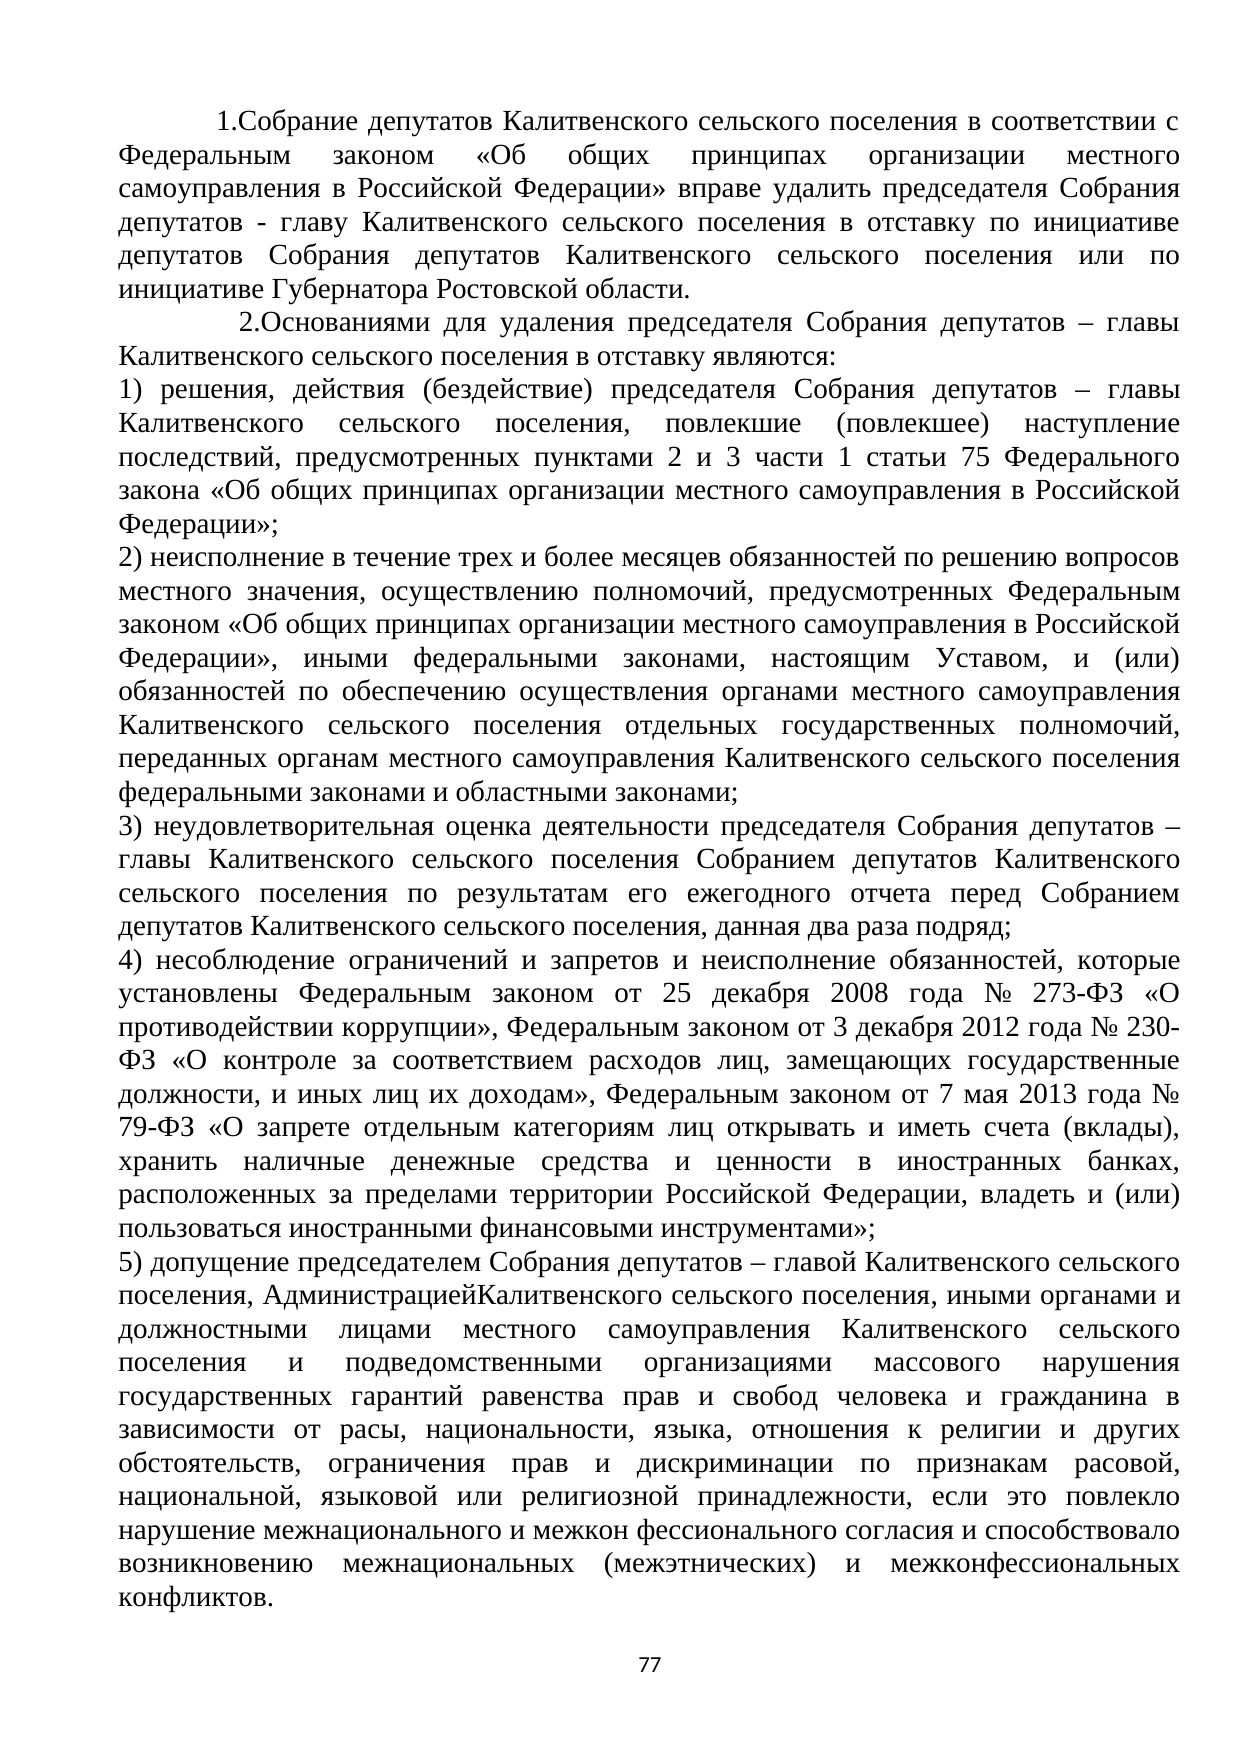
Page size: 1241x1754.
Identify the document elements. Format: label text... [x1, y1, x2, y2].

text 2.Основаниями для удаления председателя Собрания депутатов – главы Калитвенского сельского поселения в отставку являются: [118, 304, 1181, 372]
text 1) решения, действия (бездействие) председателя Собрания депутатов – главы Калитвенского сельского поселения, повлекшие (повлекшее) наступление последствий, предусмотренных пунктами 2 и 3 части 1 статьи 75 Федерального закона «Об общих принципах организации местного самоуправления в Российской Федерации»; [118, 372, 1181, 539]
text 3) неудовлетворительная оценка деятельности председателя Собрания депутатов – главы Калитвенского сельского поселения Собранием депутатов Калитвенского сельского поселения по результатам его ежегодного отчета перед Собранием депутатов Калитвенского сельского поселения, данная два раза подряд; [118, 808, 1181, 942]
text 4) несоблюдение ограничений и запретов и неисполнение обязанностей, которые установлены Федеральным законом от 25 декабря 2008 года № 273-ФЗ «О противодействии коррупции», Федеральным законом от 3 декабря 2012 года № 230-ФЗ «О контроле за соответствием расходов лиц, замещающих государственные должности, и иных лиц их доходам», Федеральным законом от 7 мая 2013 года № 79-ФЗ «О запрете отдельным категориям лиц открывать и иметь счета (вклады), хранить наличные денежные средства и ценности в иностранных банках, расположенных за пределами территории Российской Федерации, владеть и (или) пользоваться иностранными финансовыми инструментами»; [118, 942, 1181, 1244]
text 5) допущение председателем Собрания депутатов – главой Калитвенского сельского поселения, АдминистрациейКалитвенского сельского поселения, иными органами и должностными лицами местного самоуправления Калитвенского сельского поселения и подведомственными организациями массового нарушения государственных гарантий равенства прав и свобод человека и гражданина в зависимости от расы, национальности, языка, отношения к религии и других обстоятельств, ограничения прав и дискриминации по признакам расовой, национальной, языковой или религиозной принадлежности, если это повлекло нарушение межнационального и межкон фессионального согласия и способствовало возникновению межнациональных (межэтнических) и межконфессиональных конфликтов. [118, 1244, 1181, 1613]
text 2) неисполнение в течение трех и более месяцев обязанностей по решению вопросов местного значения, осуществлению полномочий, предусмотренных Федеральным законом «Об общих принципах организации местного самоуправления в Российской Федерации», иными федеральными законами, настоящим Уставом, и (или) обязанностей по обеспечению осуществления органами местного самоуправления Калитвенского сельского поселения отдельных государственных полномочий, переданных органам местного самоуправления Калитвенского сельского поселения федеральными законами и областными законами; [118, 539, 1181, 808]
text 1.Собрание депутатов Калитвенского сельского поселения в соответствии с Федеральным законом «Об общих принципах организации местного самоуправления в Российской Федерации» вправе удалить председателя Собрания депутатов - главу Калитвенского сельского поселения в отставку по инициативе депутатов Собрания депутатов Калитвенского сельского поселения или по инициативе Губернатора Ростовской области. [118, 103, 1181, 304]
